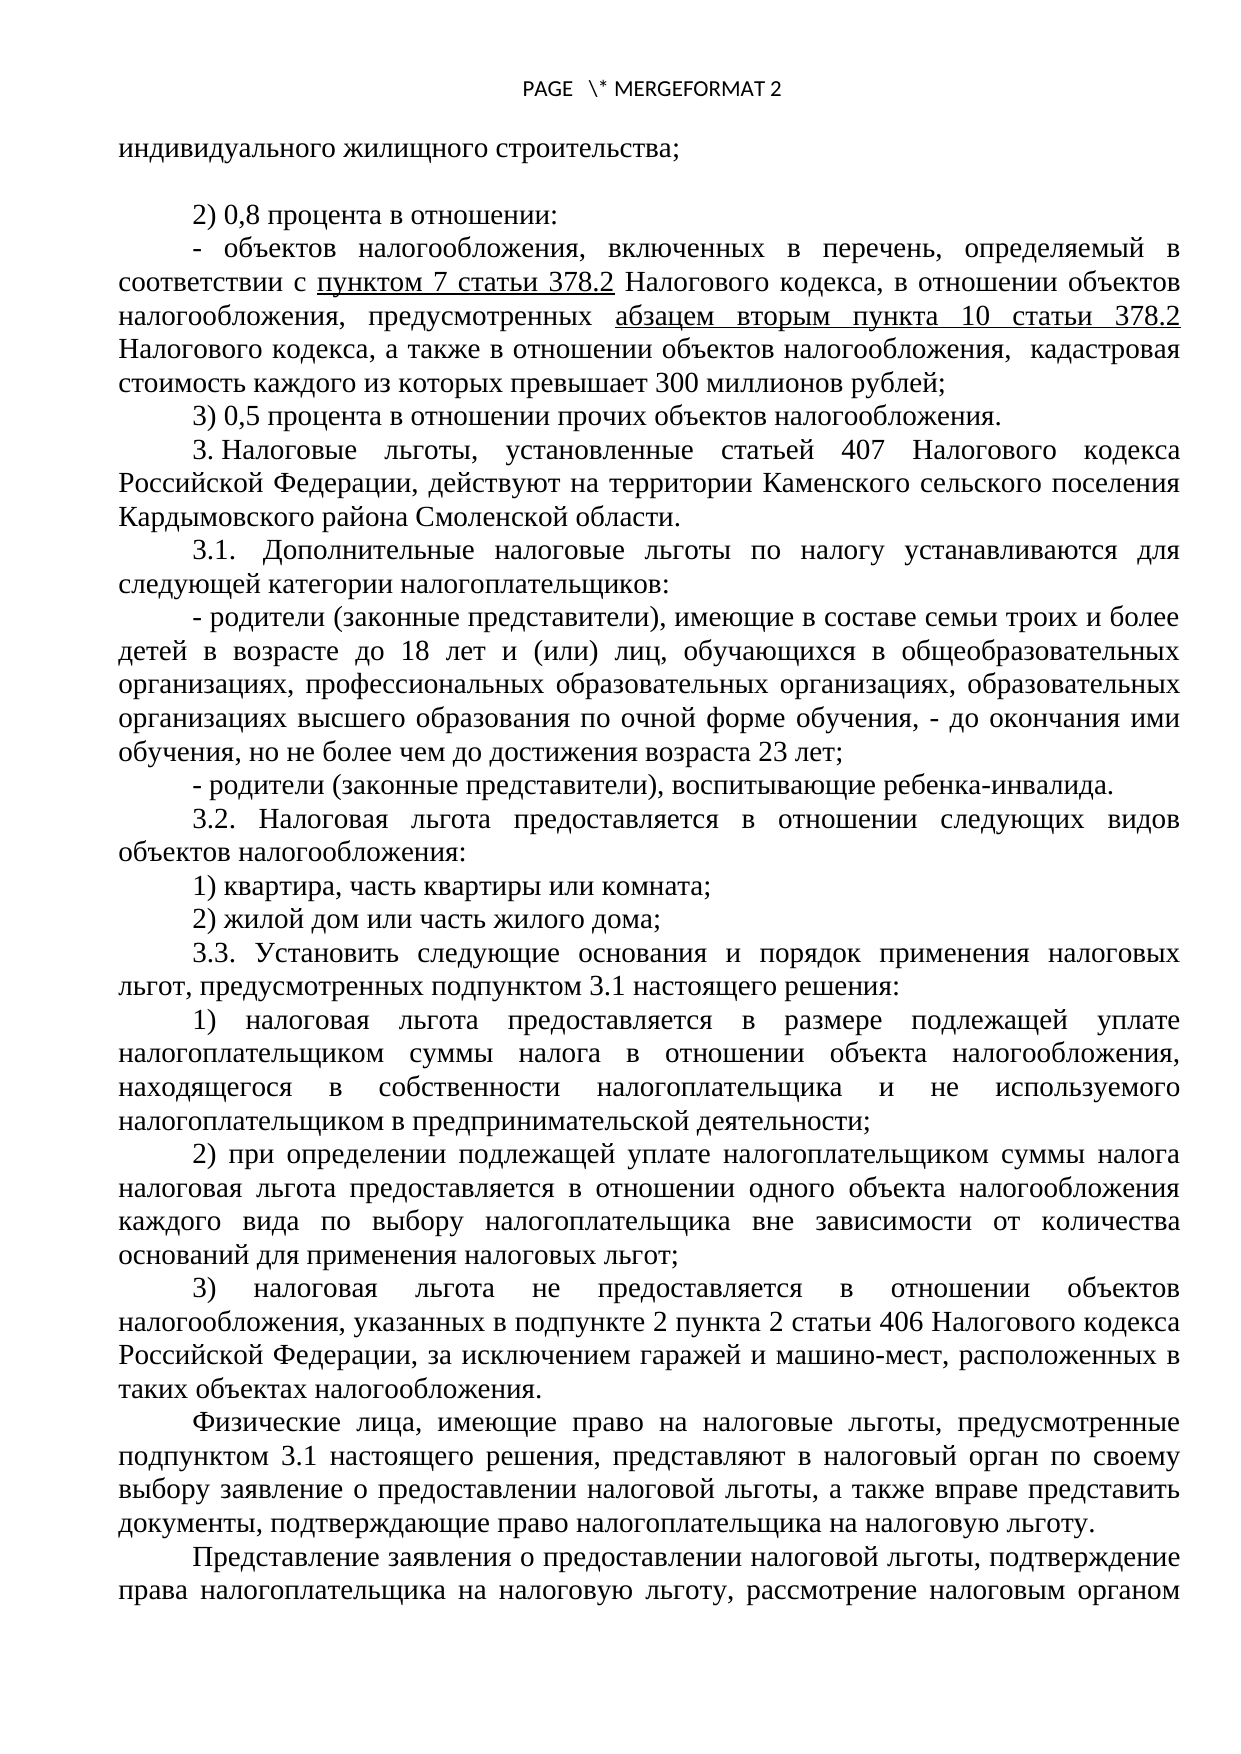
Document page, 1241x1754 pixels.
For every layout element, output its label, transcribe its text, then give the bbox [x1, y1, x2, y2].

text 3.1. Дополнительные налоговые льготы по налогу устанавливаются для следующей категории налогоплательщиков: [118, 532, 1181, 599]
text 2) жилой дом или часть жилого дома; [118, 901, 1181, 935]
text 3) 0,5 процента в отношении прочих объектов налогообложения. [118, 398, 1181, 432]
text 2) при определении подлежащей уплате налогоплательщиком суммы налога налоговая льгота предоставляется в отношении одного объекта налогообложения каждого вида по выбору налогоплательщика вне зависимости от количества оснований для применения налоговых льгот; [118, 1136, 1181, 1270]
text 3. Налоговые льготы, установленные статьей 407 Налогового кодекса Российской Федерации, действуют на территории Каменского сельского поселения Кардымовского района Смоленской области. [118, 432, 1181, 532]
text - объектов налогообложения, включенных в перечень, определяемый в соответствии с пунктом 7 статьи 378.2 Налогового кодекса, в отношении объектов налогообложения, предусмотренных абзацем вторым пункта 10 статьи 378.2 Налогового кодекса, а также в отношении объектов налогообложения, кадастровая стоимость каждого из которых превышает 300 миллионов рублей; [118, 231, 1181, 398]
text 3.3. Установить следующие основания и порядок применения налоговых льгот, предусмотренных подпунктом 3.1 настоящего решения: [118, 935, 1181, 1002]
text 1) квартира, часть квартиры или комната; [118, 868, 1181, 901]
text 3.2. Налоговая льгота предоставляется в отношении следующих видов объектов налогообложения: [118, 801, 1181, 868]
text 1) налоговая льгота предоставляется в размере подлежащей уплате налогоплательщиком суммы налога в отношении объекта налогообложения, находящегося в собственности налогоплательщика и не используемого налогоплательщиком в предпринимательской деятельности; [118, 1002, 1181, 1136]
list - родители (законные представители), воспитывающие ребенка-инвалида. [118, 767, 1181, 801]
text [118, 1539, 1181, 1606]
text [118, 130, 1181, 163]
text Физические лица, имеющие право на налоговые льготы, предусмотренные подпунктом 3.1 настоящего решения, представляют в налоговый орган по своему выбору заявление о предоставлении налоговой льготы, а также вправе представить документы, подтверждающие право налогоплательщика на налоговую льготу. [118, 1404, 1181, 1539]
text 3) налоговая льгота не предоставляется в отношении объектов налогообложения, указанных в подпункте 2 пункта 2 статьи 406 Налогового кодекса Российской Федерации, за исключением гаражей и машино-мест, расположенных в таких объектах налогообложения. [118, 1270, 1181, 1404]
list - родители (законные представители), имеющие в составе семьи троих и более детей в возрасте до 18 лет и (или) лиц, обучающихся в общеобразовательных организациях, профессиональных образовательных организациях, образовательных организациях высшего образования по очной форме обучения, - до окончания ими обучения, но не более чем до достижения возраста 23 лет; [118, 599, 1181, 767]
text 2) 0,8 процента в отношении: [118, 197, 1181, 231]
